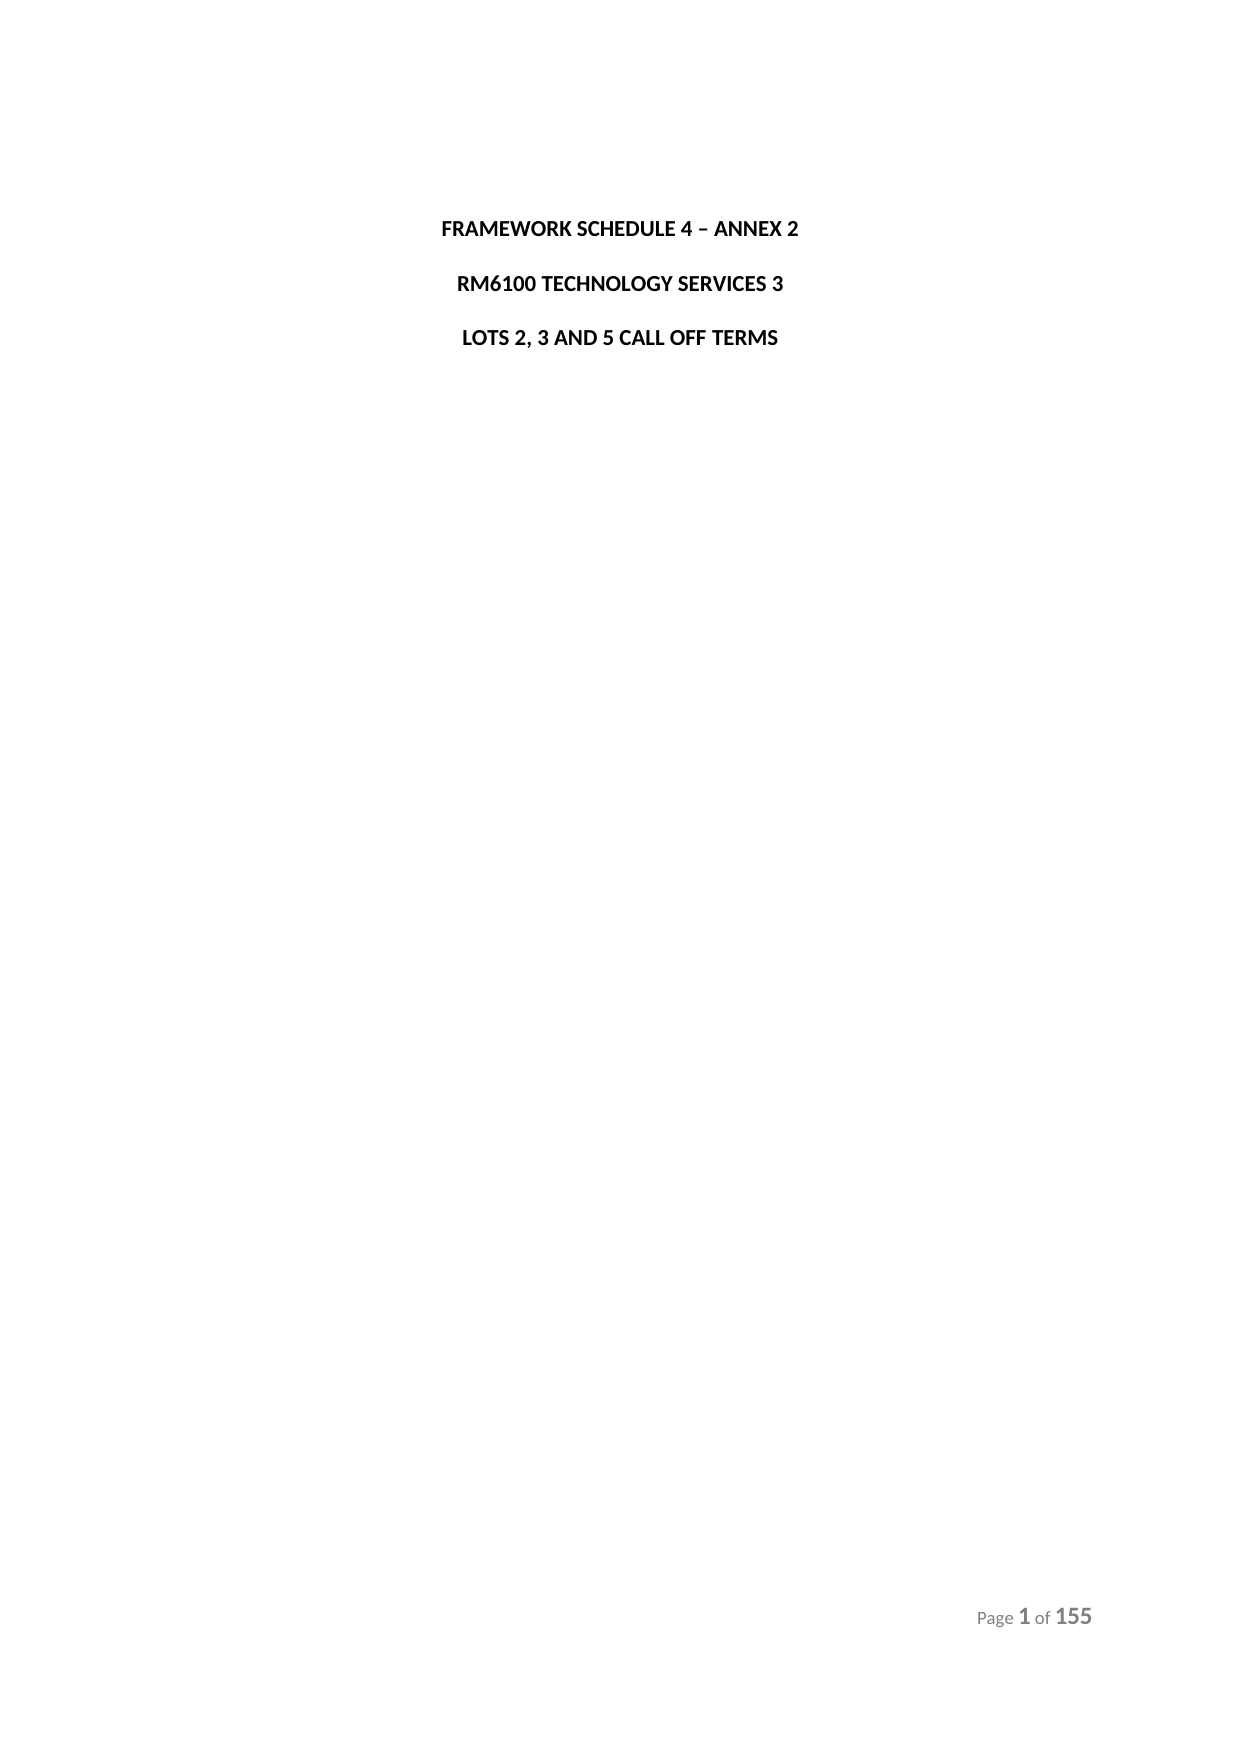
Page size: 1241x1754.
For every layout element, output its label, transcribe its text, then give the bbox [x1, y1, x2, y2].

text FRAMEWORK SCHEDULE 4 – ANNEX 2 [148, 214, 1092, 242]
text LOTS 2, 3 AND 5 CALL OFF TERMS [148, 323, 1092, 351]
text RM6100 TECHNOLOGY SERVICES 3 [148, 269, 1092, 297]
